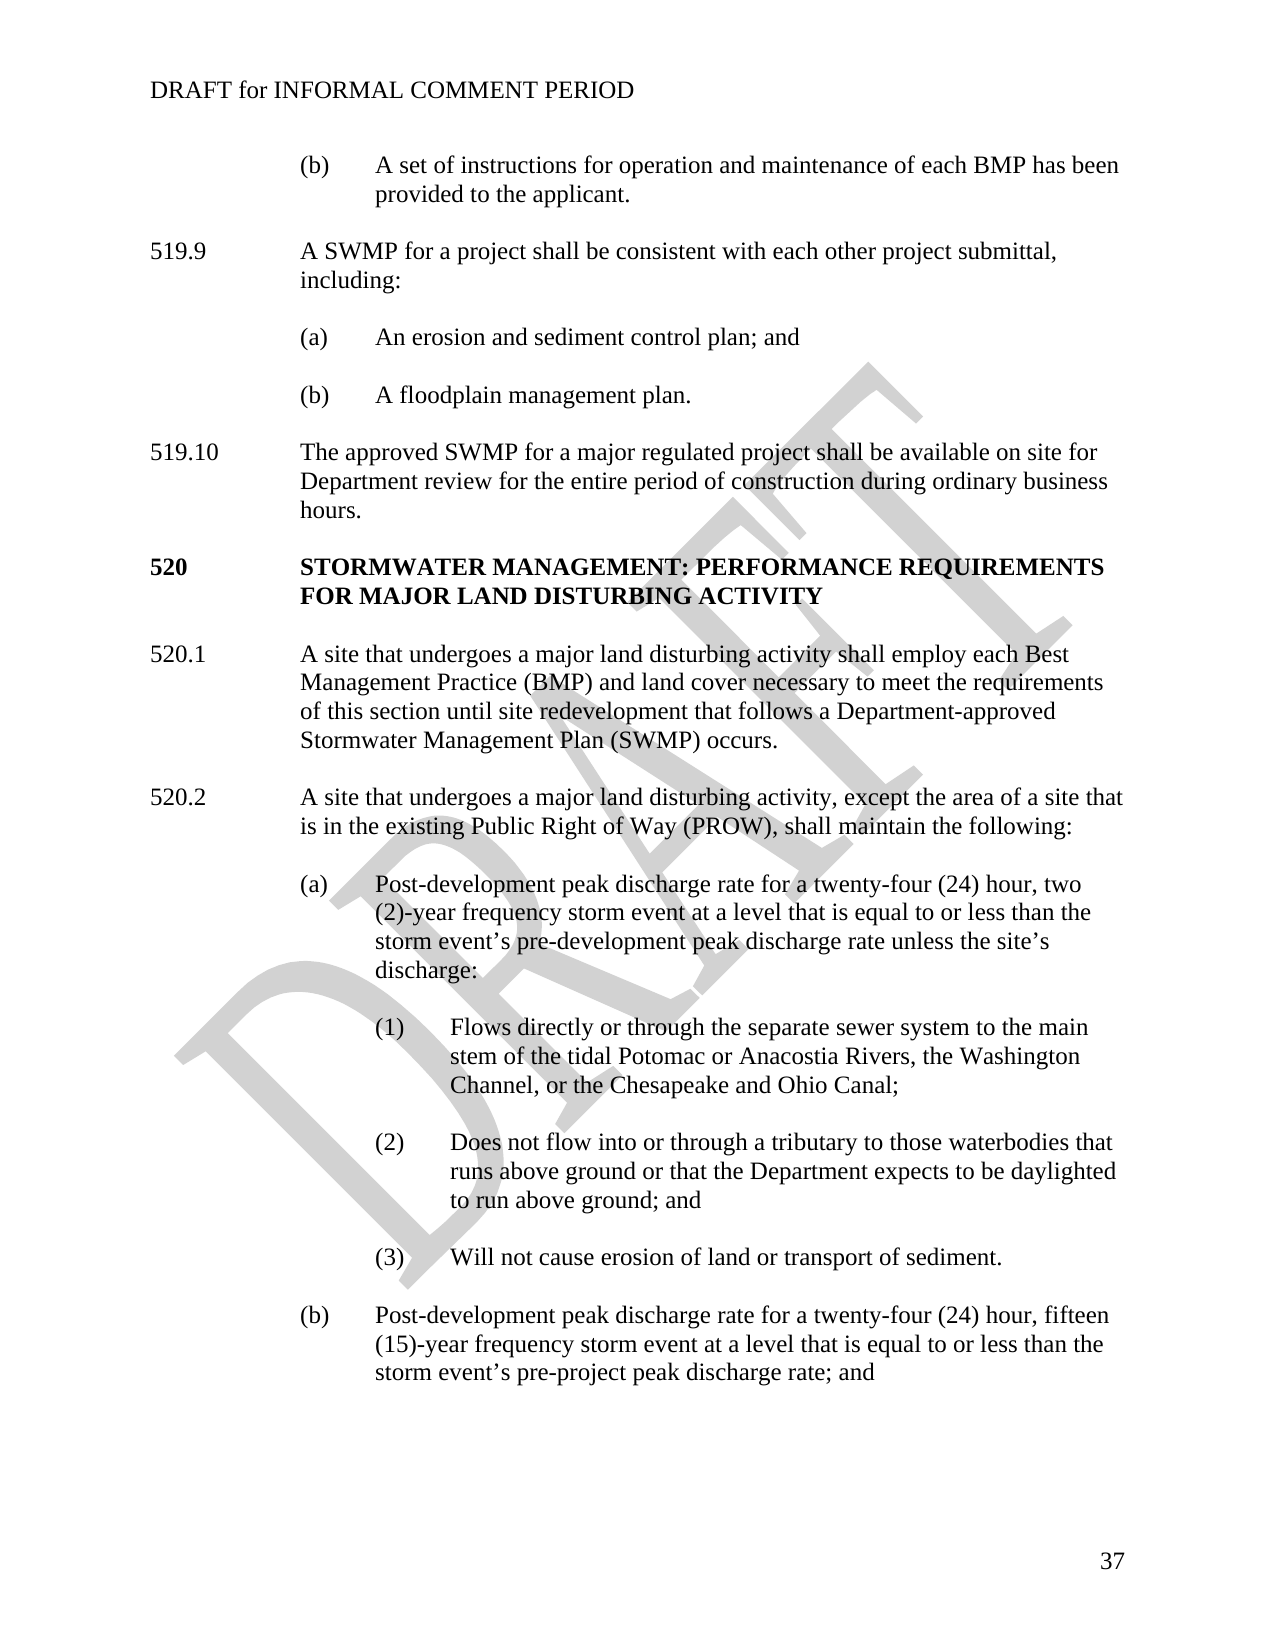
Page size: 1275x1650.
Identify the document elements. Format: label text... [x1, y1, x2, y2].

text 520.2 A site that undergoes a major land disturbing activity, except the area of a site that is in the existing Public Right of Way (PROW), shall maintain the following: [150, 782, 1125, 840]
list A set of instructions for operation and maintenance of each BMP has been provided to the applicant. [300, 150, 1125, 207]
list Post-development peak discharge rate for a twenty-four (24) hour, two (2)-year frequency storm event at a level that is equal to or less than the storm event’s pre-development peak discharge rate unless the site’s discharge: [300, 869, 1125, 984]
text 520.1 A site that undergoes a major land disturbing activity shall employ each Best Management Practice (BMP) and land cover necessary to meet the requirements of this section until site redevelopment that follows a Department-approved Stormwater Management Plan (SWMP) occurs. [150, 639, 1125, 754]
subtitle 520 STORMWATER MANAGEMENT: PERFORMANCE REQUIREMENTS FOR MAJOR LAND DISTURBING ACTIVITY [150, 552, 1125, 610]
text 519.9 A SWMP for a project shall be consistent with each other project submittal, including: [150, 236, 1125, 294]
list Flows directly or through the separate sewer system to the main stem of the tidal Potomac or Anacostia Rivers, the Washington Channel, or the Chesapeake and Ohio Canal; [375, 1012, 1125, 1099]
list Does not flow into or through a tributary to those waterbodies that runs above ground or that the Department expects to be daylighted to run above ground; and [375, 1127, 1125, 1214]
text (a) An erosion and sediment control plan; and [300, 322, 1125, 351]
list Post-development peak discharge rate for a twenty-four (24) hour, fifteen (15)-year frequency storm event at a level that is equal to or less than the storm event’s pre-project peak discharge rate; and [300, 1300, 1125, 1386]
text (b) A floodplain management plan. [300, 380, 1125, 409]
list Will not cause erosion of land or transport of sediment. [375, 1242, 1125, 1271]
text 519.10 The approved SWMP for a major regulated project shall be available on site for Department review for the entire period of construction during ordinary business hours. [150, 437, 1125, 524]
